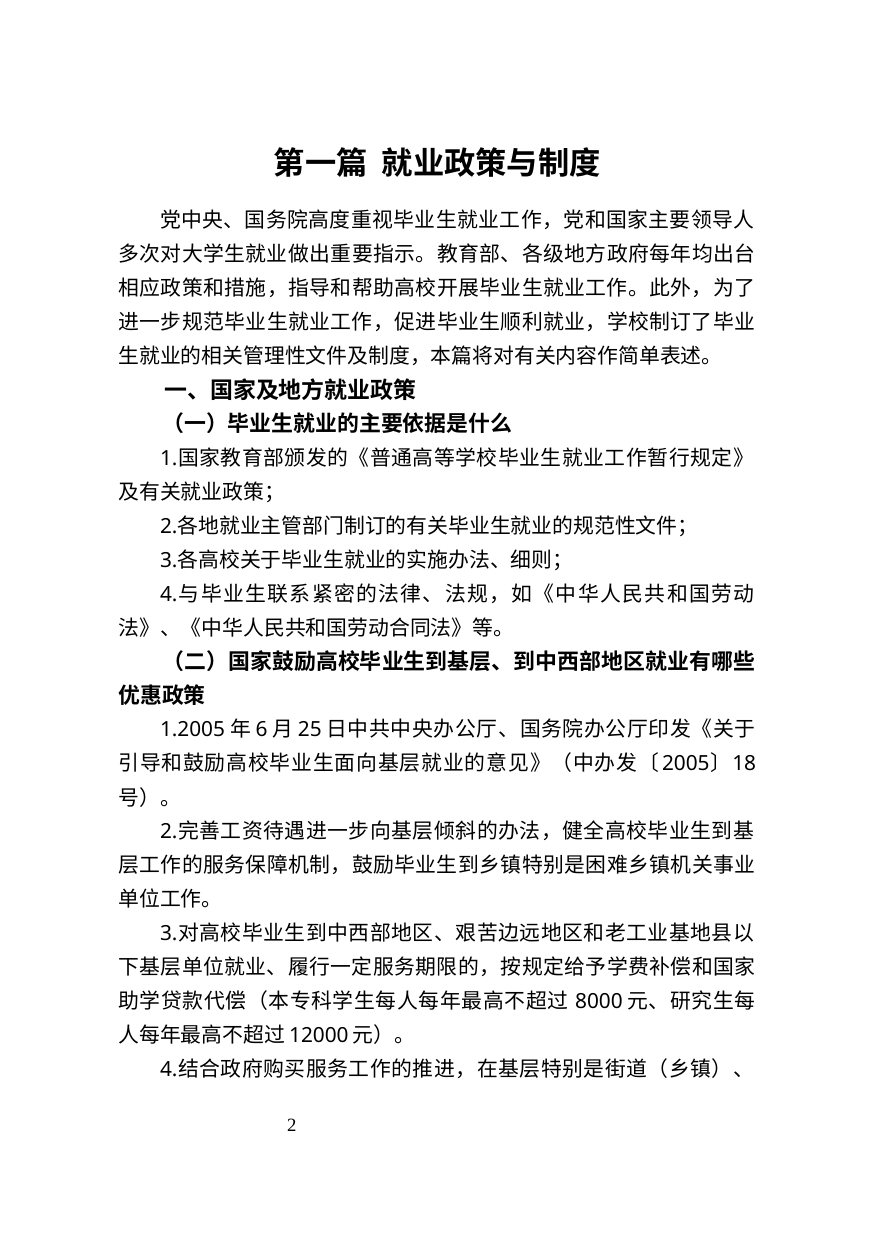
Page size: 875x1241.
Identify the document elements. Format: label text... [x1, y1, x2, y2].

subtitle （一）毕业生就业的主要依据是什么 [118, 405, 756, 439]
text 2.完善工资待遇进一步向基层倾斜的办法，健全高校毕业生到基层工作的服务保障机制，鼓励毕业生到乡镇特别是困难乡镇机关事业单位工作。 [118, 813, 756, 915]
text 1.2005年6月25日中共中央办公厅、国务院办公厅印发《关于引导和鼓励高校毕业生面向基层就业的意见》（中办发〔2005〕18号）。 [118, 711, 756, 813]
subtitle （二）国家鼓励高校毕业生到基层、到中西部地区就业有哪些优惠政策 [118, 643, 756, 711]
subtitle 第一篇 就业政策与制度 [118, 127, 756, 195]
text 4.与毕业生联系紧密的法律、法规，如《中华人民共和国劳动法》、《中华人民共和国劳动合同法》等。 [118, 575, 756, 643]
subtitle 一、国家及地方就业政策 [118, 371, 756, 405]
text 1.国家教育部颁发的《普通高等学校毕业生就业工作暂行规定》及有关就业政策； [118, 439, 756, 507]
text 2.各地就业主管部门制订的有关毕业生就业的规范性文件； [118, 507, 756, 541]
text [118, 1051, 756, 1084]
text 3.对高校毕业生到中西部地区、艰苦边远地区和老工业基地县以下基层单位就业、履行一定服务期限的，按规定给予学费补偿和国家助学贷款代偿（本专科学生每人每年最高不超过8000元、研究生每人每年最高不超过12000元）。 [118, 915, 756, 1051]
text 党中央、国务院高度重视毕业生就业工作，党和国家主要领导人多次对大学生就业做出重要指示。教育部、各级地方政府每年均出台相应政策和措施，指导和帮助高校开展毕业生就业工作。此外，为了进一步规范毕业生就业工作，促进毕业生顺利就业，学校制订了毕业生就业的相关管理性文件及制度，本篇将对有关内容作简单表述。 [118, 202, 756, 371]
text 3.各高校关于毕业生就业的实施办法、细则； [118, 541, 756, 575]
